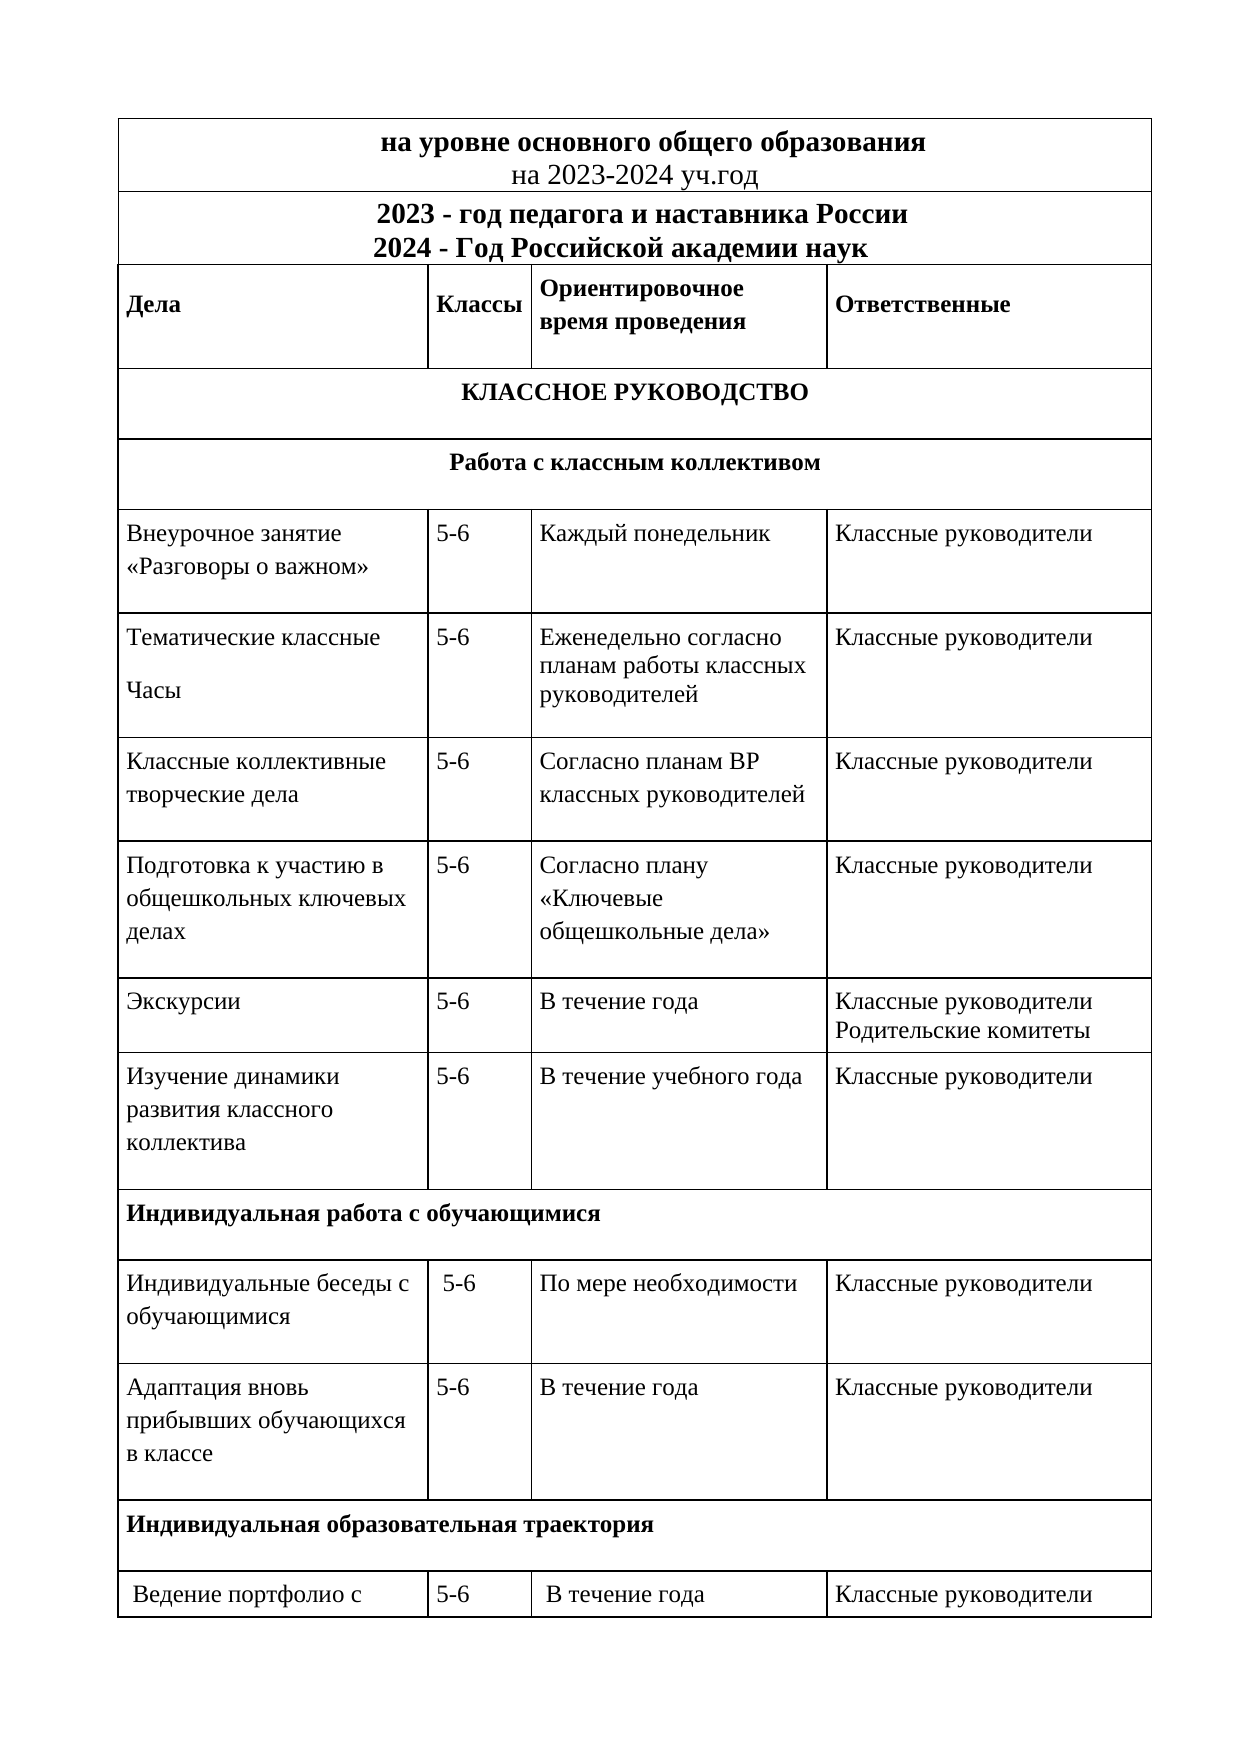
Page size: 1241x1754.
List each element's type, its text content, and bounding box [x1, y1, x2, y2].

table_cell Классные руководители [828, 614, 1151, 737]
table_cell Подготовка к участию в общешкольных ключевых делах [119, 842, 427, 977]
table_cell Экскурсии [119, 979, 427, 1052]
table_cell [119, 1572, 427, 1616]
table_cell 5-6 [429, 979, 531, 1052]
table_cell Классные руководители Родительские комитеты [828, 979, 1151, 1052]
table_cell 2023 - год педагога и наставника России 2024 - Год Российской академии наук [119, 192, 1151, 264]
table_cell В течение года [532, 1572, 826, 1616]
table_cell 5-6 [429, 842, 531, 977]
table_cell Еженедельно согласно планам работы классных руководителей [532, 614, 826, 737]
table_cell Классные руководители [828, 510, 1151, 612]
table_cell Классные руководители [828, 842, 1151, 977]
table_cell Согласно плану «Ключевые общешкольные дела» [532, 842, 826, 977]
table_cell Классные руководители [828, 1053, 1151, 1188]
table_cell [828, 1572, 1151, 1616]
table_cell Тематические классные Часы [119, 614, 427, 737]
table_cell Работа с классным коллективом [119, 440, 1151, 509]
table_cell Индивидуальная работа с обучающимися [119, 1190, 1151, 1259]
table_cell Согласно планам ВР классных руководителей [532, 738, 826, 840]
table_cell 5-6 [429, 1053, 531, 1188]
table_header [119, 119, 1151, 191]
table_cell 5-6 [429, 510, 531, 612]
table_cell В течение учебного года [532, 1053, 826, 1188]
table_cell Ответственные [828, 265, 1151, 367]
table_cell Индивидуальная образовательная траектория [119, 1501, 1151, 1570]
table_cell Классы [429, 265, 531, 367]
table_cell Ориентировочное время проведения [532, 265, 826, 367]
table_cell В течение года [532, 979, 826, 1052]
table_cell Каждый понедельник [532, 510, 826, 612]
table_cell 5-6 [429, 738, 531, 840]
table_cell Классные руководители [828, 1364, 1151, 1499]
table_cell 5-6 [429, 1572, 531, 1616]
table_cell Классные руководители [828, 1261, 1151, 1363]
table_cell В течение года [532, 1364, 826, 1499]
table_cell Классные коллективные творческие дела [119, 738, 427, 840]
table_cell Внеурочное занятие «Разговоры о важном» [119, 510, 427, 612]
table_cell Изучение динамики развития классного коллектива [119, 1053, 427, 1188]
table_cell 5-6 [429, 1261, 531, 1363]
table_cell Классные руководители [828, 738, 1151, 840]
table_cell По мере необходимости [532, 1261, 826, 1363]
table_cell КЛАССНОЕ РУКОВОДСТВО [119, 369, 1151, 438]
table_cell 5-6 [429, 614, 531, 737]
table_cell Индивидуальные беседы с обучающимися [119, 1261, 427, 1363]
table_cell Дела [119, 265, 427, 367]
table_cell 5-6 [429, 1364, 531, 1499]
table_cell Адаптация вновь прибывших обучающихся в классе [119, 1364, 427, 1499]
